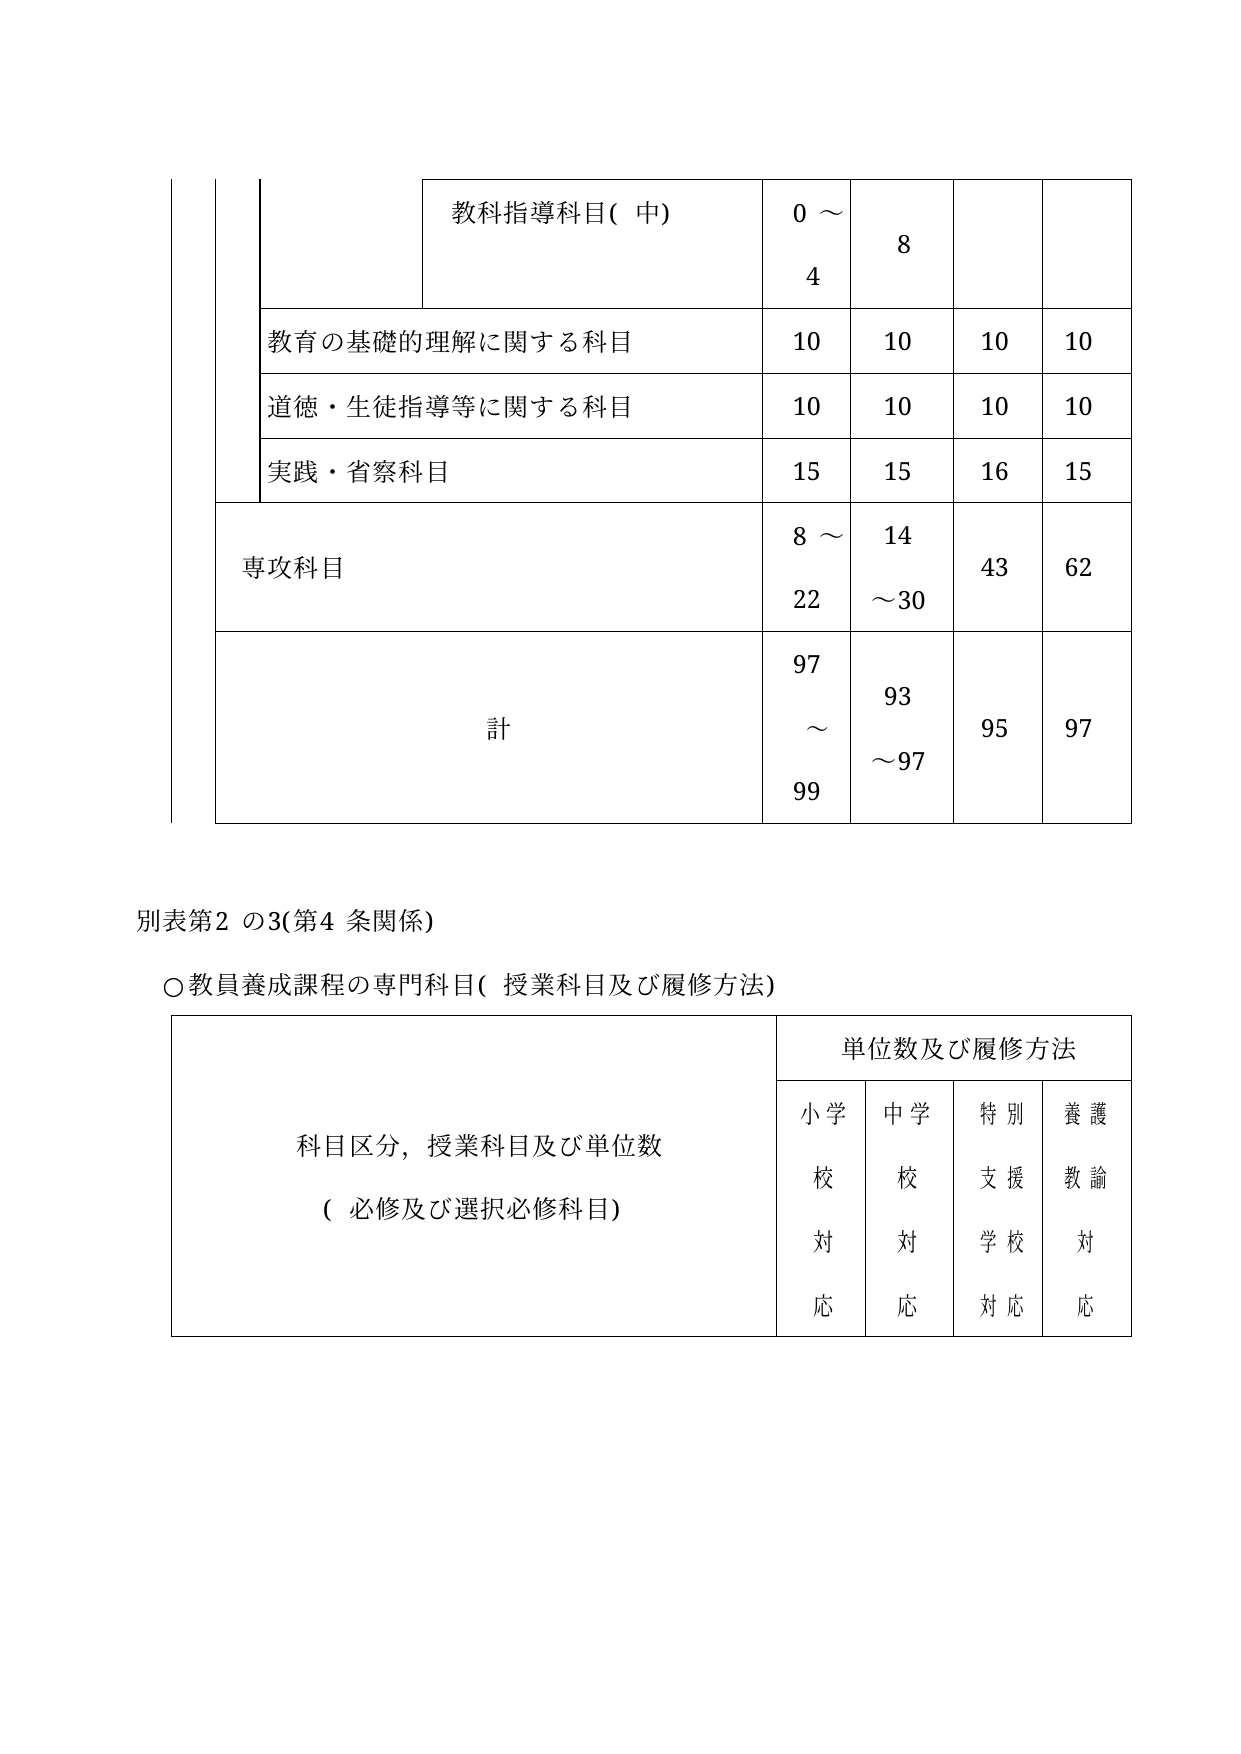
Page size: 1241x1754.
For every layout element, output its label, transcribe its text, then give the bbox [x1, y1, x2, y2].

table_cell [954, 180, 1042, 308]
table_cell 62 [1043, 503, 1131, 631]
table_cell 97～99 [763, 632, 850, 823]
table_header 単位数及び履修方法 [777, 1016, 1131, 1080]
table_cell [1043, 180, 1131, 308]
table_cell 中学校 対 応 [866, 1081, 953, 1336]
table_cell 養護教諭 対 応 [1043, 1081, 1131, 1336]
table_cell 計 [216, 632, 762, 823]
table_cell 10 [954, 309, 1042, 373]
table_cell 8～22 [763, 503, 850, 631]
table_cell 10 [851, 309, 953, 373]
table_cell 道徳・生徒指導等に関する科目 [261, 374, 762, 437]
table_cell 14～30 [851, 503, 953, 631]
table_cell 15 [851, 439, 953, 502]
table_cell 実践・省察科目 [261, 439, 762, 502]
table_cell 43 [954, 503, 1042, 631]
table_cell 10 [1043, 374, 1131, 437]
table_cell 10 [763, 374, 850, 437]
table_cell 特別支援 学校対応 [954, 1081, 1042, 1336]
text 別表第2の3(第4条関係) [136, 888, 1134, 952]
text ○教員養成課程の専門科目(授業科目及び履修方法) [136, 952, 1126, 1015]
table_cell 15 [763, 439, 850, 502]
table_cell 教科指導科目(中) [423, 180, 762, 308]
table_cell 10 [1043, 309, 1131, 373]
table_cell 15 [1043, 439, 1131, 502]
table_cell 10 [954, 374, 1042, 437]
table_cell 97 [1043, 632, 1131, 823]
table_cell 95 [954, 632, 1042, 823]
table_cell 小学校 対 応 [777, 1081, 865, 1336]
table_cell 93～97 [851, 632, 953, 823]
table_header 科目区分，授業科目及び単位数 (必修及び選択必修科目) [172, 1016, 776, 1336]
table_cell 10 [851, 374, 953, 437]
table_cell 8 [851, 180, 953, 308]
table_cell 10 [763, 309, 850, 373]
table_cell 専攻科目 [216, 503, 762, 631]
table_cell 教育の基礎的理解に関する科目 [261, 309, 762, 373]
table_cell 16 [954, 439, 1042, 502]
table_cell 0～4 [763, 180, 850, 308]
